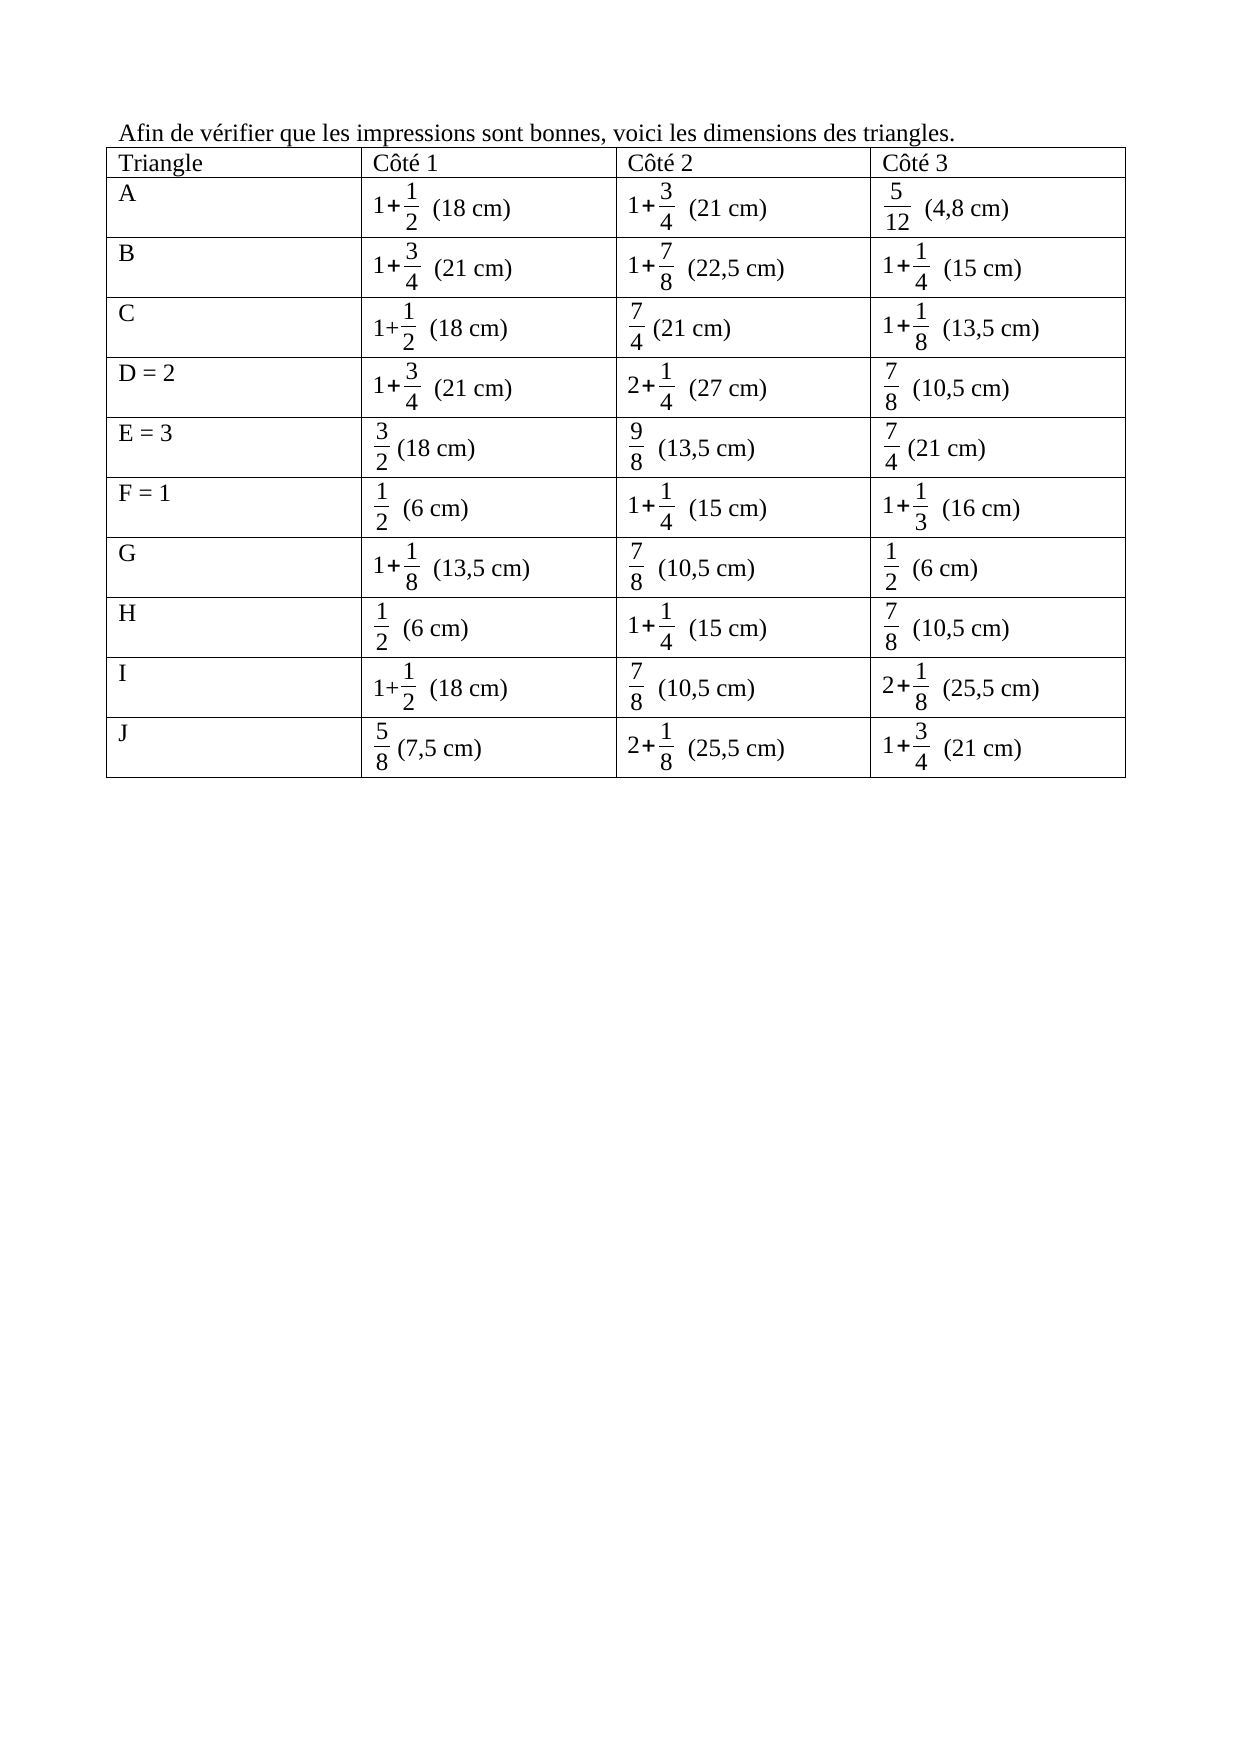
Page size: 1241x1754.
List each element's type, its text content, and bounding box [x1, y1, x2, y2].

table_cell (21 cm) [617, 178, 870, 237]
table_cell (21 cm) [617, 298, 870, 357]
table_cell (15 cm) [871, 238, 1125, 297]
table_cell (6 cm) [362, 478, 616, 537]
table_cell (10,5 cm) [871, 358, 1125, 417]
table_header Côté 3 [871, 148, 1125, 177]
table_cell (15 cm) [617, 478, 870, 537]
table_cell (21 cm) [362, 238, 616, 297]
table_cell (6 cm) [362, 598, 616, 657]
table_cell (15 cm) [617, 598, 870, 657]
table_cell A [107, 178, 361, 237]
table_header Triangle [107, 148, 361, 177]
table_cell (21 cm) [871, 418, 1125, 477]
table_cell (13,5 cm) [871, 298, 1125, 357]
table_cell (10,5 cm) [617, 538, 870, 597]
table_cell H [107, 598, 361, 657]
table_cell I [107, 658, 361, 717]
table_header Côté 1 [362, 148, 616, 177]
table_cell F = 1 [107, 478, 361, 537]
table_header Côté 2 [617, 148, 870, 177]
table_cell (21 cm) [871, 718, 1125, 777]
table_cell (13,5 cm) [362, 538, 616, 597]
table_cell 1+ (18 cm) [362, 298, 616, 357]
table_cell (27 cm) [617, 358, 870, 417]
table_cell (7,5 cm) [362, 718, 616, 777]
table_cell B [107, 238, 361, 297]
table_cell (10,5 cm) [871, 598, 1125, 657]
table_cell (25,5 cm) [617, 718, 870, 777]
table_cell C [107, 298, 361, 357]
text Afin de vérifier que les impressions sont bonnes, voici les dimensions des triangles. [118, 118, 1122, 147]
table_cell J [107, 718, 361, 777]
table_cell (18 cm) [362, 178, 616, 237]
table_cell (18 cm) [362, 418, 616, 477]
table_cell (13,5 cm) [617, 418, 870, 477]
table_cell (4,8 cm) [871, 178, 1125, 237]
table_cell (16 cm) [871, 478, 1125, 537]
table_cell (25,5 cm) [871, 658, 1125, 717]
table_cell E = 3 [107, 418, 361, 477]
table_cell D = 2 [107, 358, 361, 417]
table_cell (10,5 cm) [617, 658, 870, 717]
table_cell 1+ (18 cm) [362, 658, 616, 717]
table_cell (6 cm) [871, 538, 1125, 597]
table_cell G [107, 538, 361, 597]
table_cell (22,5 cm) [617, 238, 870, 297]
table_cell (21 cm) [362, 358, 616, 417]
